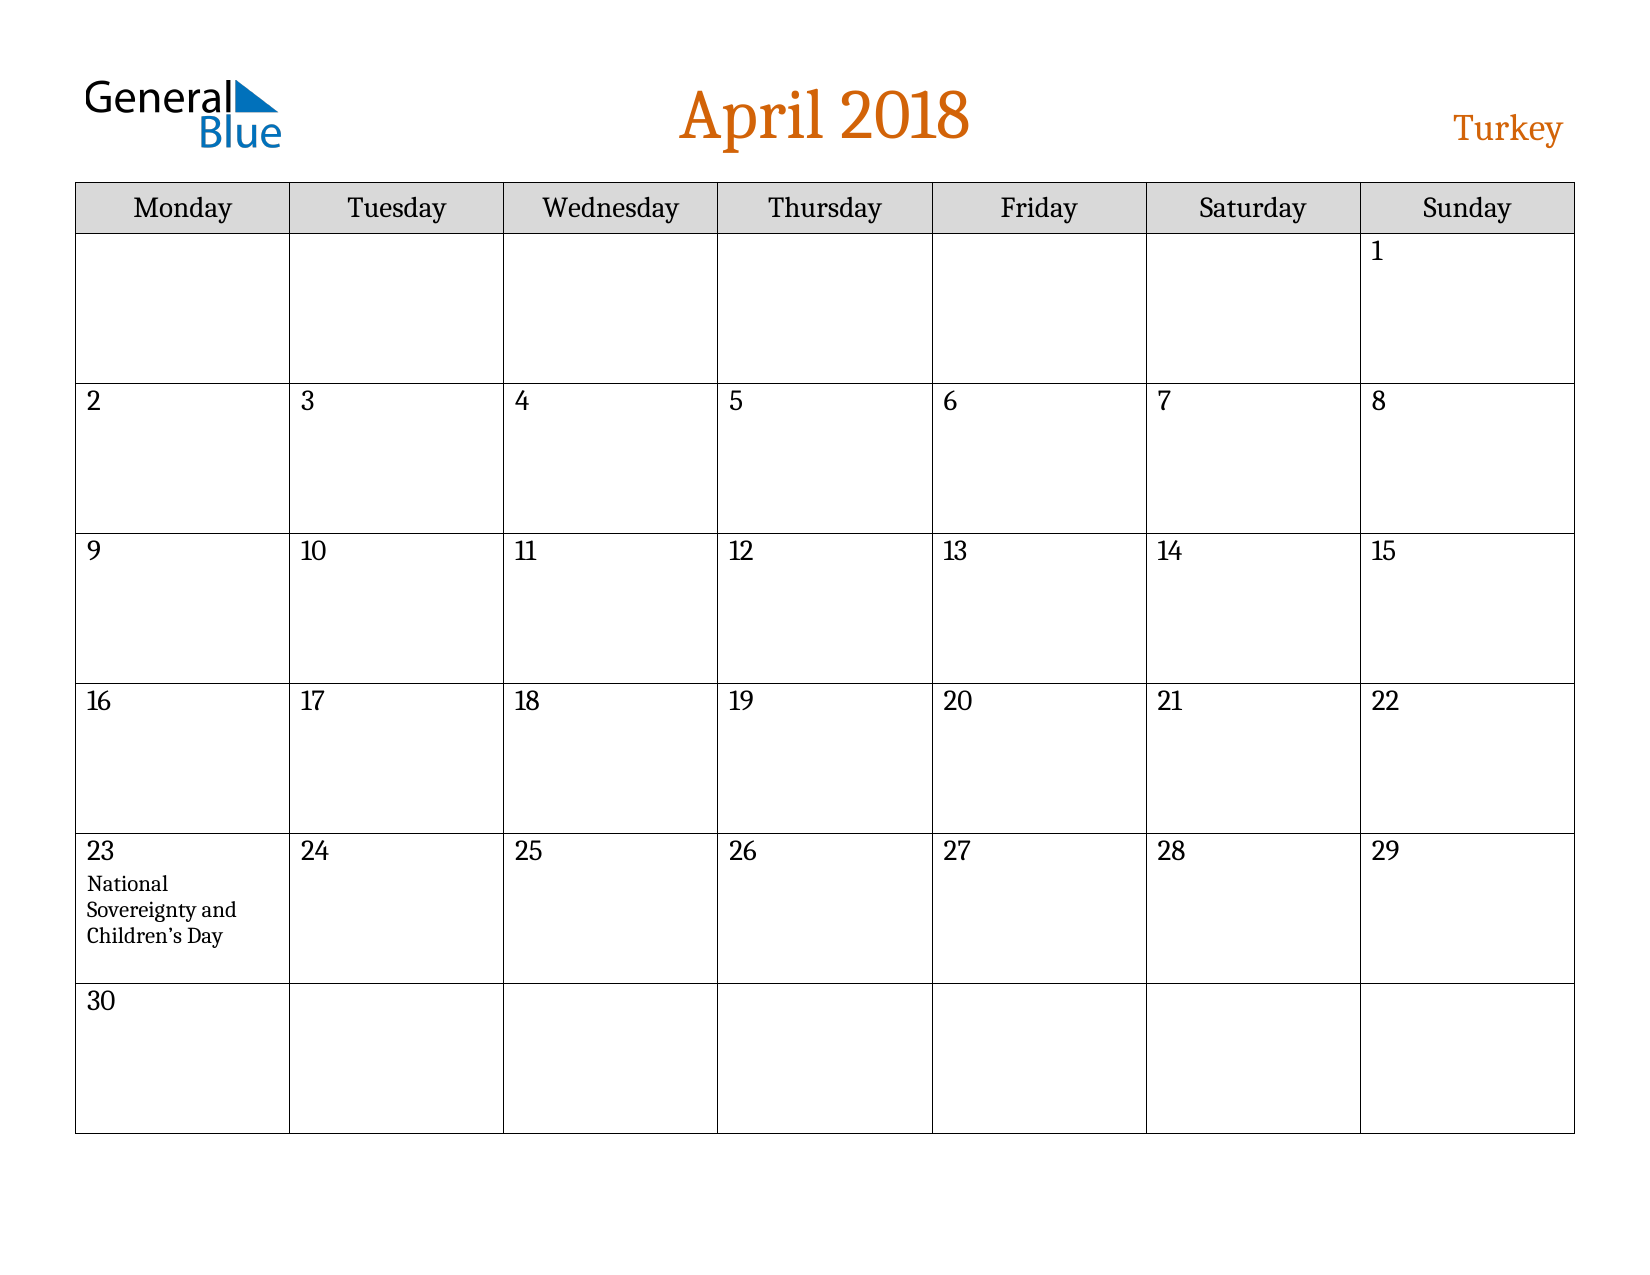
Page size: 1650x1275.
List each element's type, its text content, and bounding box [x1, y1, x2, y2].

table_cell 27 [933, 834, 1146, 870]
table_cell [76, 270, 289, 383]
table_cell 2 [76, 384, 289, 420]
table_cell 7 [1147, 384, 1360, 420]
table_cell 14 [1147, 534, 1360, 570]
table_cell 3 [290, 384, 503, 420]
table_cell [718, 984, 932, 1020]
table_cell [76, 1020, 289, 1133]
table_cell [1361, 1020, 1574, 1133]
table_cell 24 [290, 834, 503, 870]
table_cell [504, 984, 717, 1020]
table_cell 10 [290, 534, 503, 570]
table_cell [290, 270, 503, 383]
table_cell [290, 234, 503, 270]
table_cell 15 [1361, 534, 1574, 570]
table_cell Wednesday [504, 183, 717, 233]
table_cell [1361, 570, 1574, 683]
table_cell 1 [1361, 234, 1574, 270]
table_cell Saturday [1147, 183, 1360, 233]
table_cell [1147, 984, 1360, 1020]
table_cell [1147, 420, 1360, 533]
table_cell National Sovereignty and Children’s Day [76, 870, 289, 983]
table_cell 13 [933, 534, 1146, 570]
table_cell 6 [933, 384, 1146, 420]
table_cell [1361, 984, 1574, 1020]
table_cell Friday [933, 183, 1146, 233]
table_cell [1147, 570, 1360, 683]
table_cell [718, 570, 932, 683]
table_cell 12 [718, 534, 932, 570]
table_cell [933, 720, 1146, 833]
table_cell 19 [718, 684, 932, 720]
table_cell [933, 234, 1146, 270]
table_header April 2018 [504, 75, 1146, 182]
table_cell [504, 270, 717, 383]
table_cell 17 [290, 684, 503, 720]
table_cell [290, 420, 503, 533]
table_cell Sunday [1361, 183, 1574, 233]
table_cell 5 [718, 384, 932, 420]
table_cell [933, 984, 1146, 1020]
table_cell [504, 234, 717, 270]
table_cell [1147, 270, 1360, 383]
table_cell [1361, 720, 1574, 833]
table_cell [290, 1020, 503, 1133]
table_cell 4 [504, 384, 717, 420]
table_cell [718, 1020, 932, 1133]
table_cell [504, 570, 717, 683]
table_cell [718, 234, 932, 270]
table_cell [1147, 720, 1360, 833]
table_cell [76, 720, 289, 833]
table_cell 11 [504, 534, 717, 570]
table_cell 23 [76, 834, 289, 870]
table_cell [933, 570, 1146, 683]
table_cell 16 [76, 684, 289, 720]
table_cell [1361, 420, 1574, 533]
table_cell [1147, 234, 1360, 270]
table_cell [933, 420, 1146, 533]
table_cell [290, 720, 503, 833]
table_cell [718, 270, 932, 383]
table_cell Thursday [718, 183, 932, 233]
table_cell Monday [76, 183, 289, 233]
table_cell [933, 1020, 1146, 1133]
table_cell 9 [76, 534, 289, 570]
table_cell [504, 1020, 717, 1133]
table_cell [76, 420, 289, 533]
table_cell [504, 870, 717, 983]
table_cell 21 [1147, 684, 1360, 720]
table_cell Tuesday [290, 183, 503, 233]
table_cell [1147, 870, 1360, 983]
table_cell 8 [1361, 384, 1574, 420]
table_cell 26 [718, 834, 932, 870]
table_cell [718, 420, 932, 533]
table_cell [1147, 1020, 1360, 1133]
table_header [76, 75, 503, 182]
picture [86, 80, 281, 148]
table_cell 20 [933, 684, 1146, 720]
table_cell 30 [76, 984, 289, 1020]
table_cell [290, 570, 503, 683]
table_cell 29 [1361, 834, 1574, 870]
table_cell [504, 720, 717, 833]
table_header Turkey [1146, 75, 1574, 182]
table_cell [1361, 870, 1574, 983]
table_cell [76, 234, 289, 270]
table_cell 28 [1147, 834, 1360, 870]
table_cell [718, 720, 932, 833]
table_cell 18 [504, 684, 717, 720]
table_cell [504, 420, 717, 533]
table_cell [290, 984, 503, 1020]
table_cell [76, 570, 289, 683]
table_cell 25 [504, 834, 717, 870]
table_cell [718, 870, 932, 983]
table_cell [933, 270, 1146, 383]
table_cell [1361, 270, 1574, 383]
table_cell [290, 870, 503, 983]
table_cell 22 [1361, 684, 1574, 720]
table_cell [933, 870, 1146, 983]
